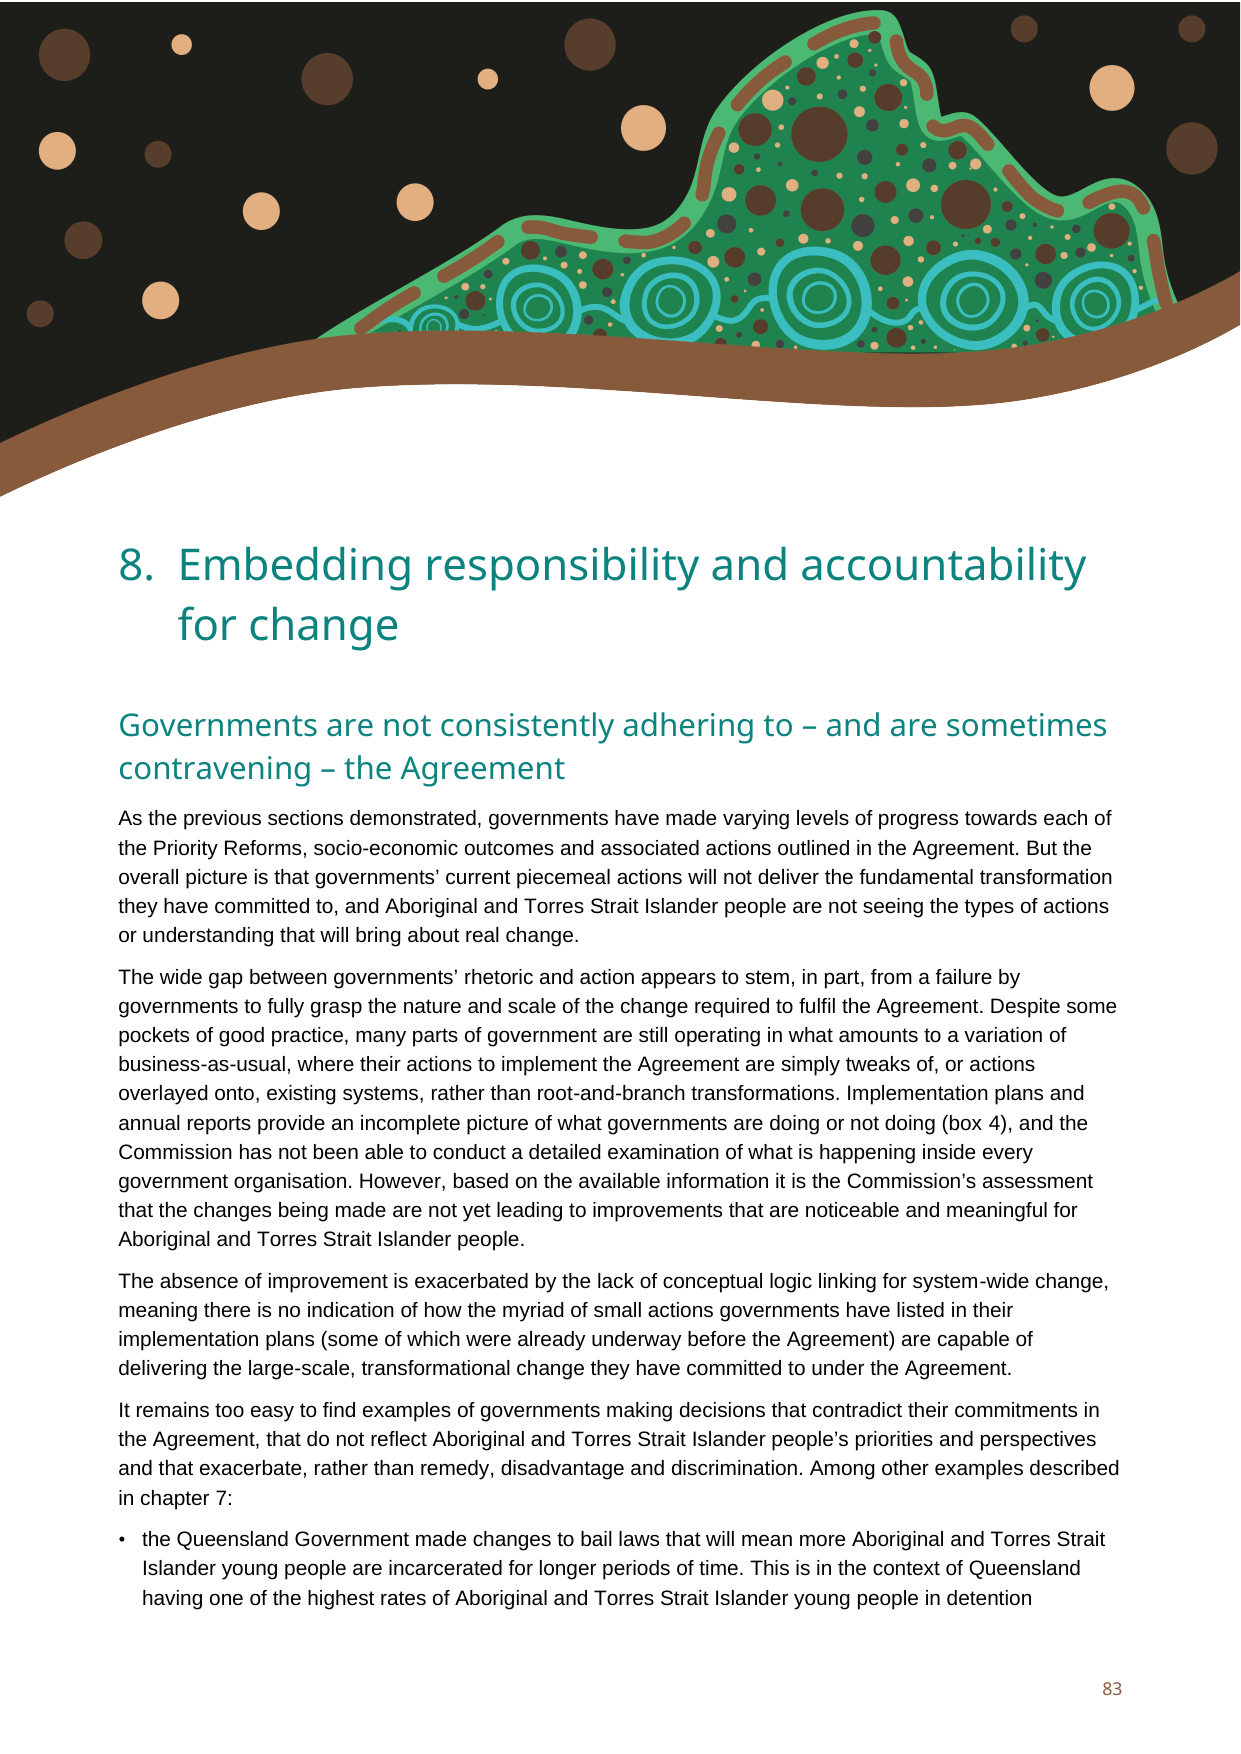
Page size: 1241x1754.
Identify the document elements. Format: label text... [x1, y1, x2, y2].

text The absence of improvement is exacerbated by the lack of conceptual logic linking for system-wide change, meaning there is no indication of how the myriad of small actions governments have listed in their implementation plans (some of which were already underway before the Agreement) are capable of delivering the large-scale, transformational change they have committed to under the Agreement. [118, 1263, 1122, 1380]
subtitle Embedding responsibility and accountability for change [118, 509, 1122, 653]
subtitle Governments are not consistently adhering to – and are sometimes contravening – the Agreement [118, 703, 1122, 788]
picture [0, 2, 1241, 509]
text The wide gap between governments’ rhetoric and action appears to stem, in part, from a failure by governments to fully grasp the nature and scale of the change required to fulfil the Agreement. Despite some pockets of good practice, many parts of government are still operating in what amounts to a variation of business-as-usual, where their actions to implement the Agreement are simply tweaks of, or actions overlayed onto, existing systems, rather than root-and-branch transformations. Implementation plans and annual reports provide an incomplete picture of what governments are doing or not doing (box 4), and the Commission has not been able to conduct a detailed examination of what is happening inside every government organisation. However, based on the available information it is the Commission’s assessment that the changes being made are not yet leading to improvements that are noticeable and meaningful for Aboriginal and Torres Strait Islander people. [118, 959, 1122, 1251]
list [118, 1522, 1122, 1609]
text It remains too easy to find examples of governments making decisions that contradict their commitments in the Agreement, that do not reflect Aboriginal and Torres Strait Islander people’s priorities and perspectives and that exacerbate, rather than remedy, disadvantage and discrimination. Among other examples described in chapter 7: [118, 1393, 1122, 1509]
text As the previous sections demonstrated, governments have made varying levels of progress towards each of the Priority Reforms, socio-economic outcomes and associated actions outlined in the Agreement. But the overall picture is that governments’ current piecemeal actions will not deliver the fundamental transformation they have committed to, and Aboriginal and Torres Strait Islander people are not seeing the types of actions or understanding that will bring about real change. [118, 801, 1122, 947]
